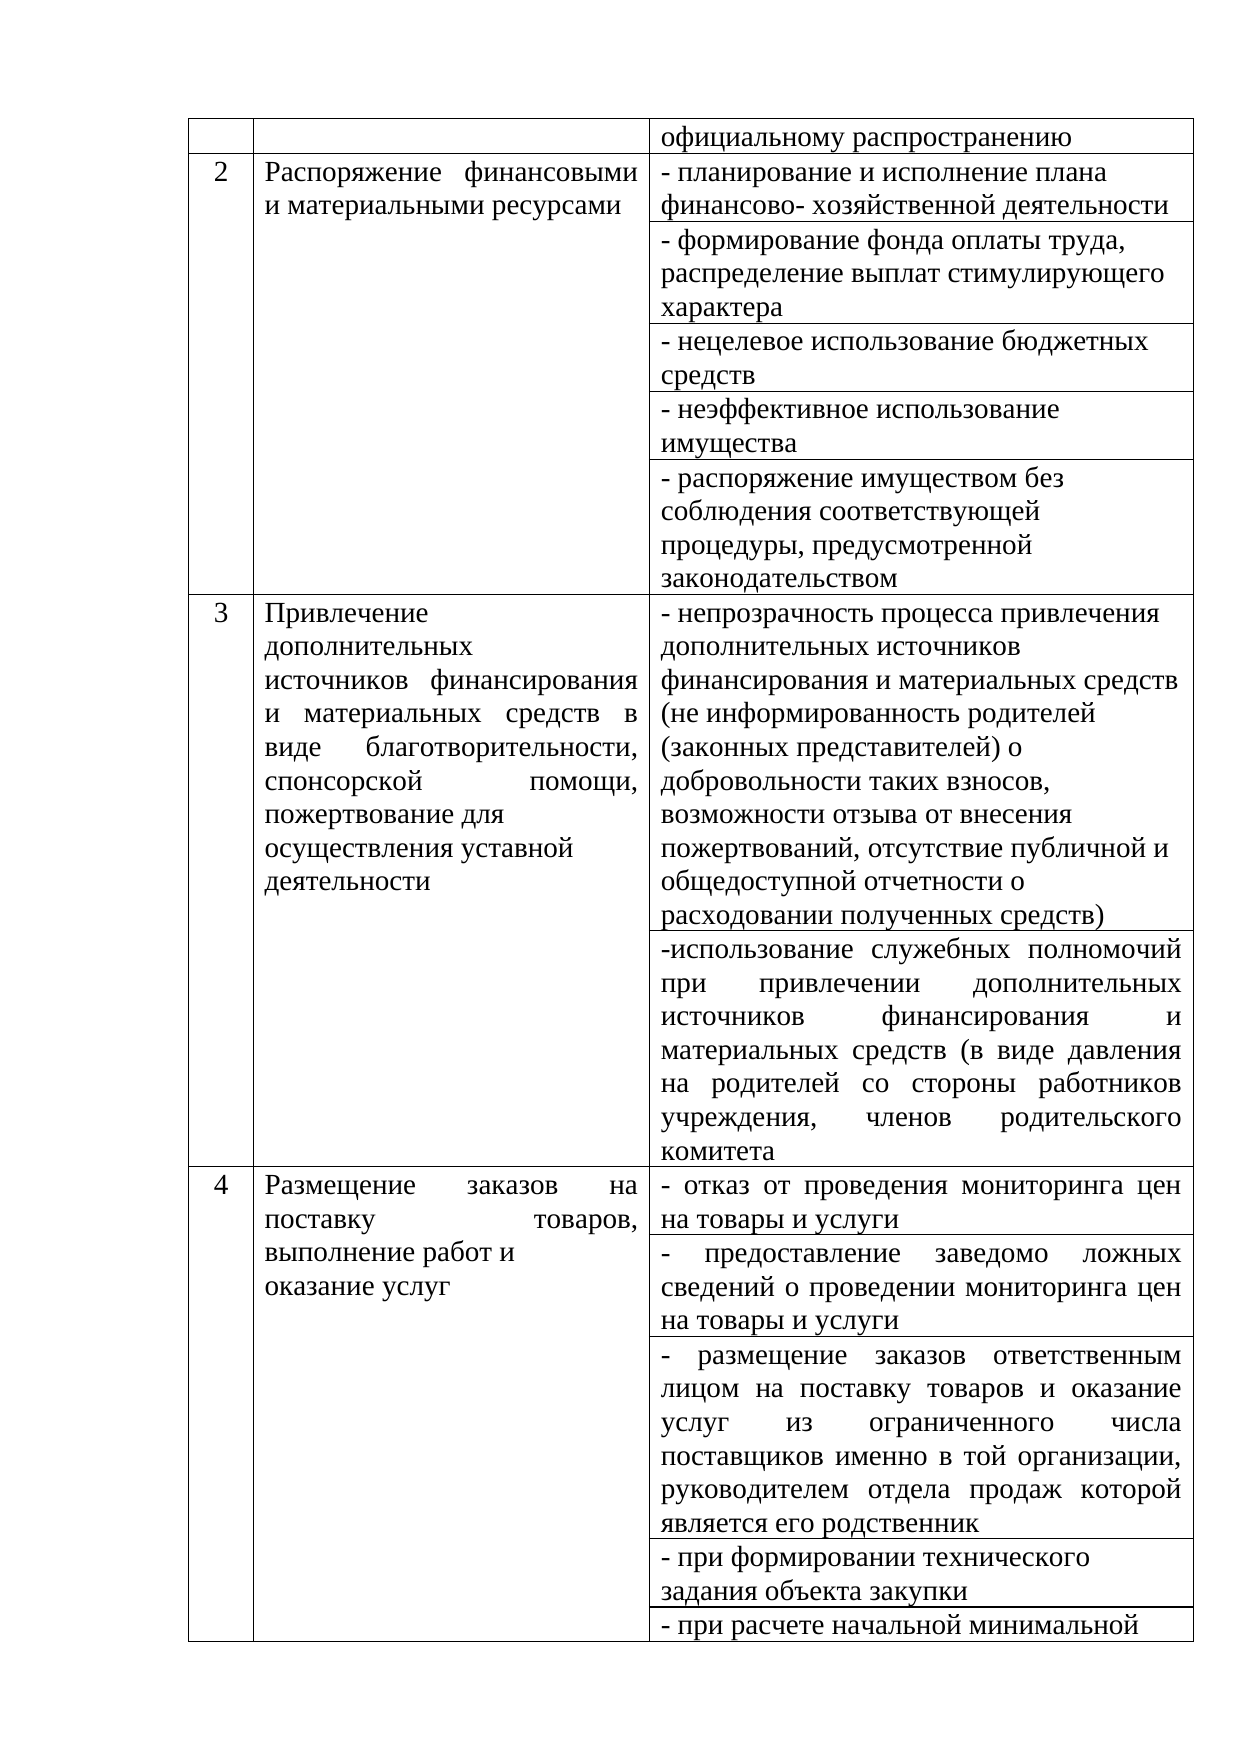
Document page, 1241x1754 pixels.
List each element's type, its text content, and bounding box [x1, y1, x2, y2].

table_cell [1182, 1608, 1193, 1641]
table_cell 4 [189, 1167, 253, 1641]
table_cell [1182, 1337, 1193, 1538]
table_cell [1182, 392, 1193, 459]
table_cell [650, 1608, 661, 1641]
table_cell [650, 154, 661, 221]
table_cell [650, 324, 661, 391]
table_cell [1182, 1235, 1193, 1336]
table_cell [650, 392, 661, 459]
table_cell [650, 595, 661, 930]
table_cell Распоряжение финансовыми и материальными ресурсами [254, 154, 649, 594]
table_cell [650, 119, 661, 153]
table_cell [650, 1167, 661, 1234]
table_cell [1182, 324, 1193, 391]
table_cell 2 [189, 154, 253, 594]
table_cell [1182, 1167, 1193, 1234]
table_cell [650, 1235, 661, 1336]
table_cell Привлечение дополнительных источников финансирования и материальных средств в виде благотворительности, спонсорской помощи, пожертвование для осуществления уставной деятельности [254, 595, 649, 1166]
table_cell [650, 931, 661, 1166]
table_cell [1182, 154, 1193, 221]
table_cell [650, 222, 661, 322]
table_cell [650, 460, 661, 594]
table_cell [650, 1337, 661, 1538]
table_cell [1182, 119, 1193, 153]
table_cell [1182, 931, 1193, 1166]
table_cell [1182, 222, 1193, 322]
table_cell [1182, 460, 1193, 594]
table_cell 3 [189, 595, 253, 1166]
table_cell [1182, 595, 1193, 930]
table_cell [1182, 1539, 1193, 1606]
table_cell Размещение заказов на поставку товаров, выполнение работ и оказание услуг [254, 1167, 649, 1641]
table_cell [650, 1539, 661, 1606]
